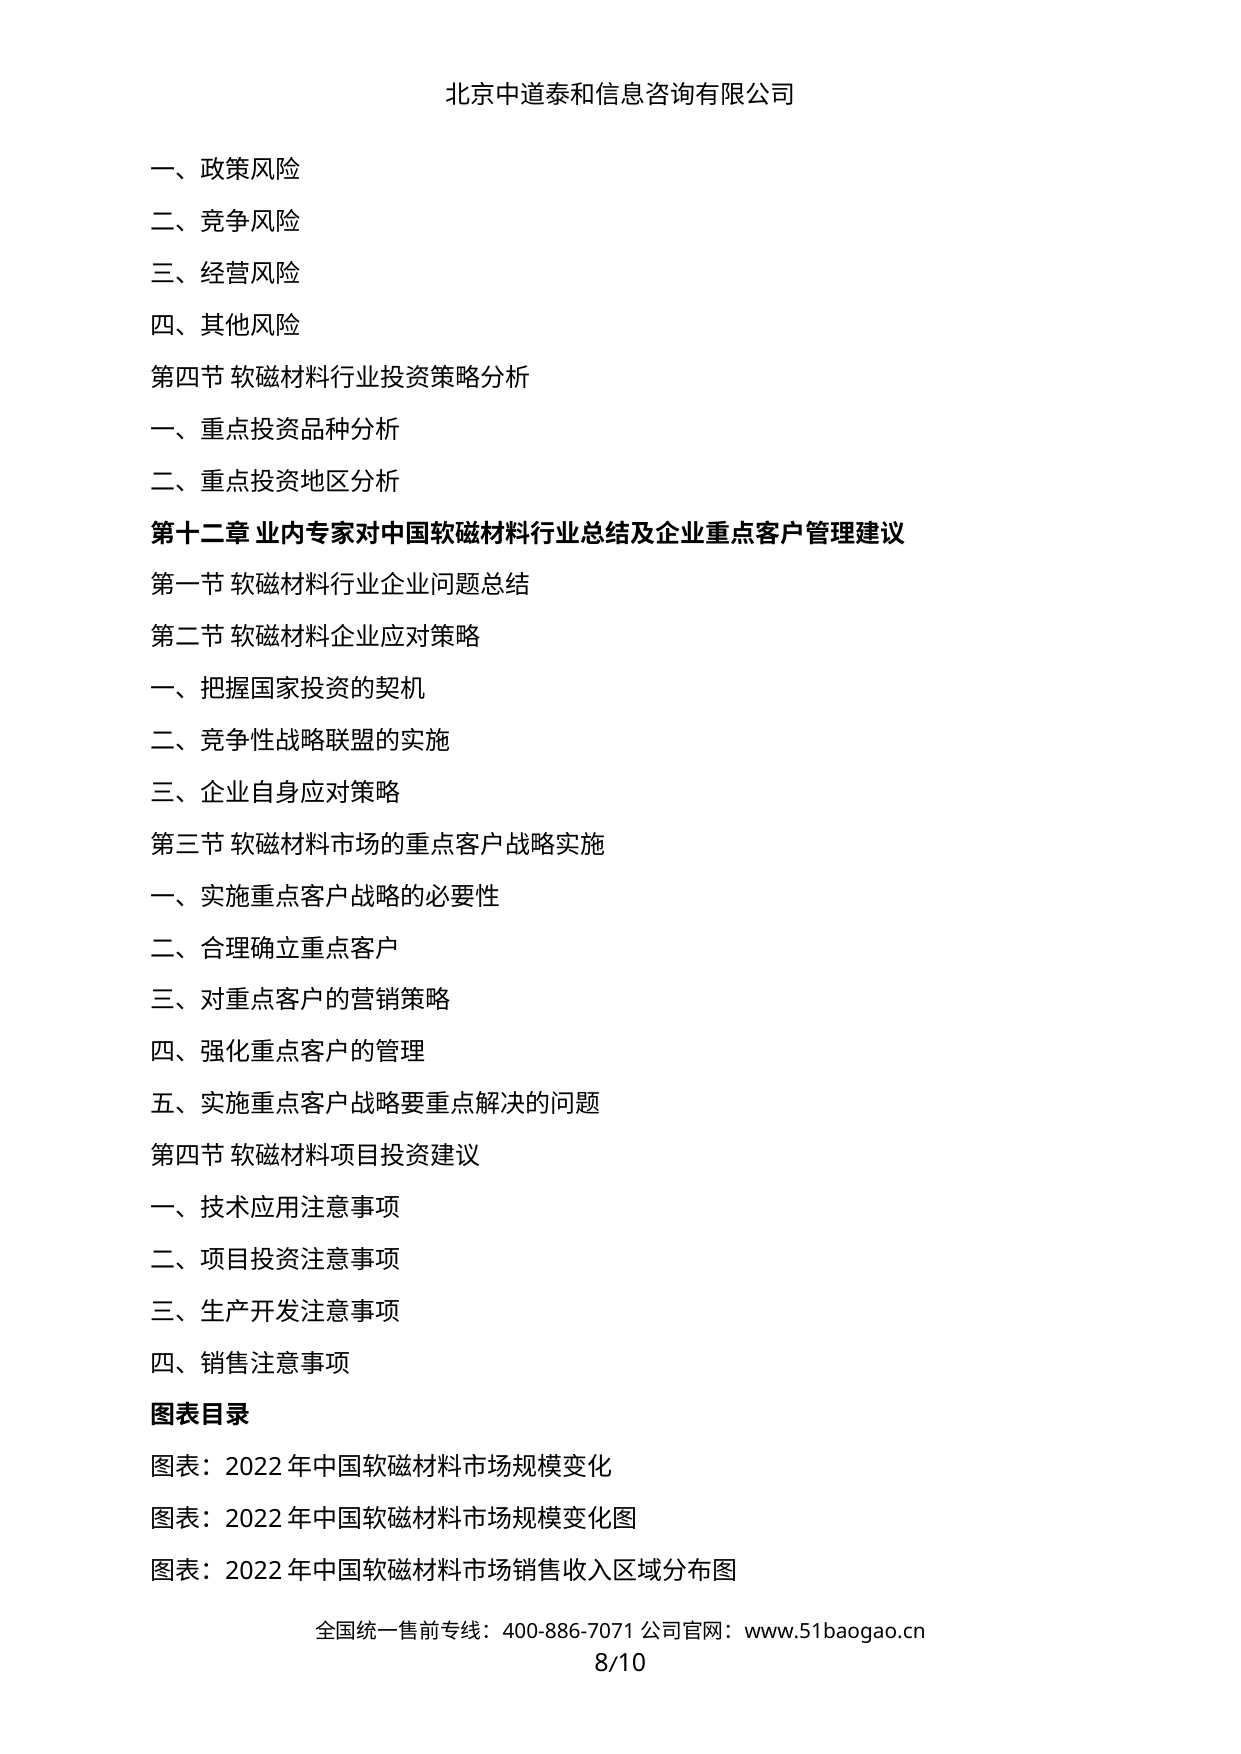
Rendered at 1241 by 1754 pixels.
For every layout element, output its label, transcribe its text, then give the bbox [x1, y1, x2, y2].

text 一、实施重点客户战略的必要性 [150, 876, 1090, 912]
text 第三节 软磁材料市场的重点客户战略实施 [150, 824, 1090, 861]
text 一、政策风险 [150, 150, 1090, 186]
text 一、把握国家投资的契机 [150, 669, 1090, 705]
text 四、强化重点客户的管理 [150, 1032, 1090, 1068]
text 三、对重点客户的营销策略 [150, 980, 1090, 1016]
text 一、技术应用注意事项 [150, 1187, 1090, 1224]
text 第四节 软磁材料项目投资建议 [150, 1136, 1090, 1172]
text 三、生产开发注意事项 [150, 1291, 1090, 1327]
text 四、其他风险 [150, 306, 1090, 342]
text 第二节 软磁材料企业应对策略 [150, 617, 1090, 653]
text 四、销售注意事项 [150, 1343, 1090, 1379]
text 第四节 软磁材料行业投资策略分析 [150, 357, 1090, 394]
text 第一节 软磁材料行业企业问题总结 [150, 565, 1090, 601]
text 第十二章 业内专家对中国软磁材料行业总结及企业重点客户管理建议 [150, 513, 1090, 549]
text 二、重点投资地区分析 [150, 461, 1090, 497]
text 五、实施重点客户战略要重点解决的问题 [150, 1084, 1090, 1120]
text 三、企业自身应对策略 [150, 772, 1090, 809]
text 一、重点投资品种分析 [150, 409, 1090, 446]
text 三、经营风险 [150, 254, 1090, 290]
text 二、竞争性战略联盟的实施 [150, 721, 1090, 757]
text 图表目录 [150, 1395, 1090, 1431]
text 二、合理确立重点客户 [150, 928, 1090, 964]
text 图表：2022年中国软磁材料市场规模变化图 [150, 1499, 1090, 1535]
text 二、项目投资注意事项 [150, 1239, 1090, 1276]
text 图表：2022年中国软磁材料市场规模变化 [150, 1447, 1090, 1483]
text 图表：2022年中国软磁材料市场销售收入区域分布图 [150, 1551, 1090, 1587]
text 二、竞争风险 [150, 202, 1090, 238]
